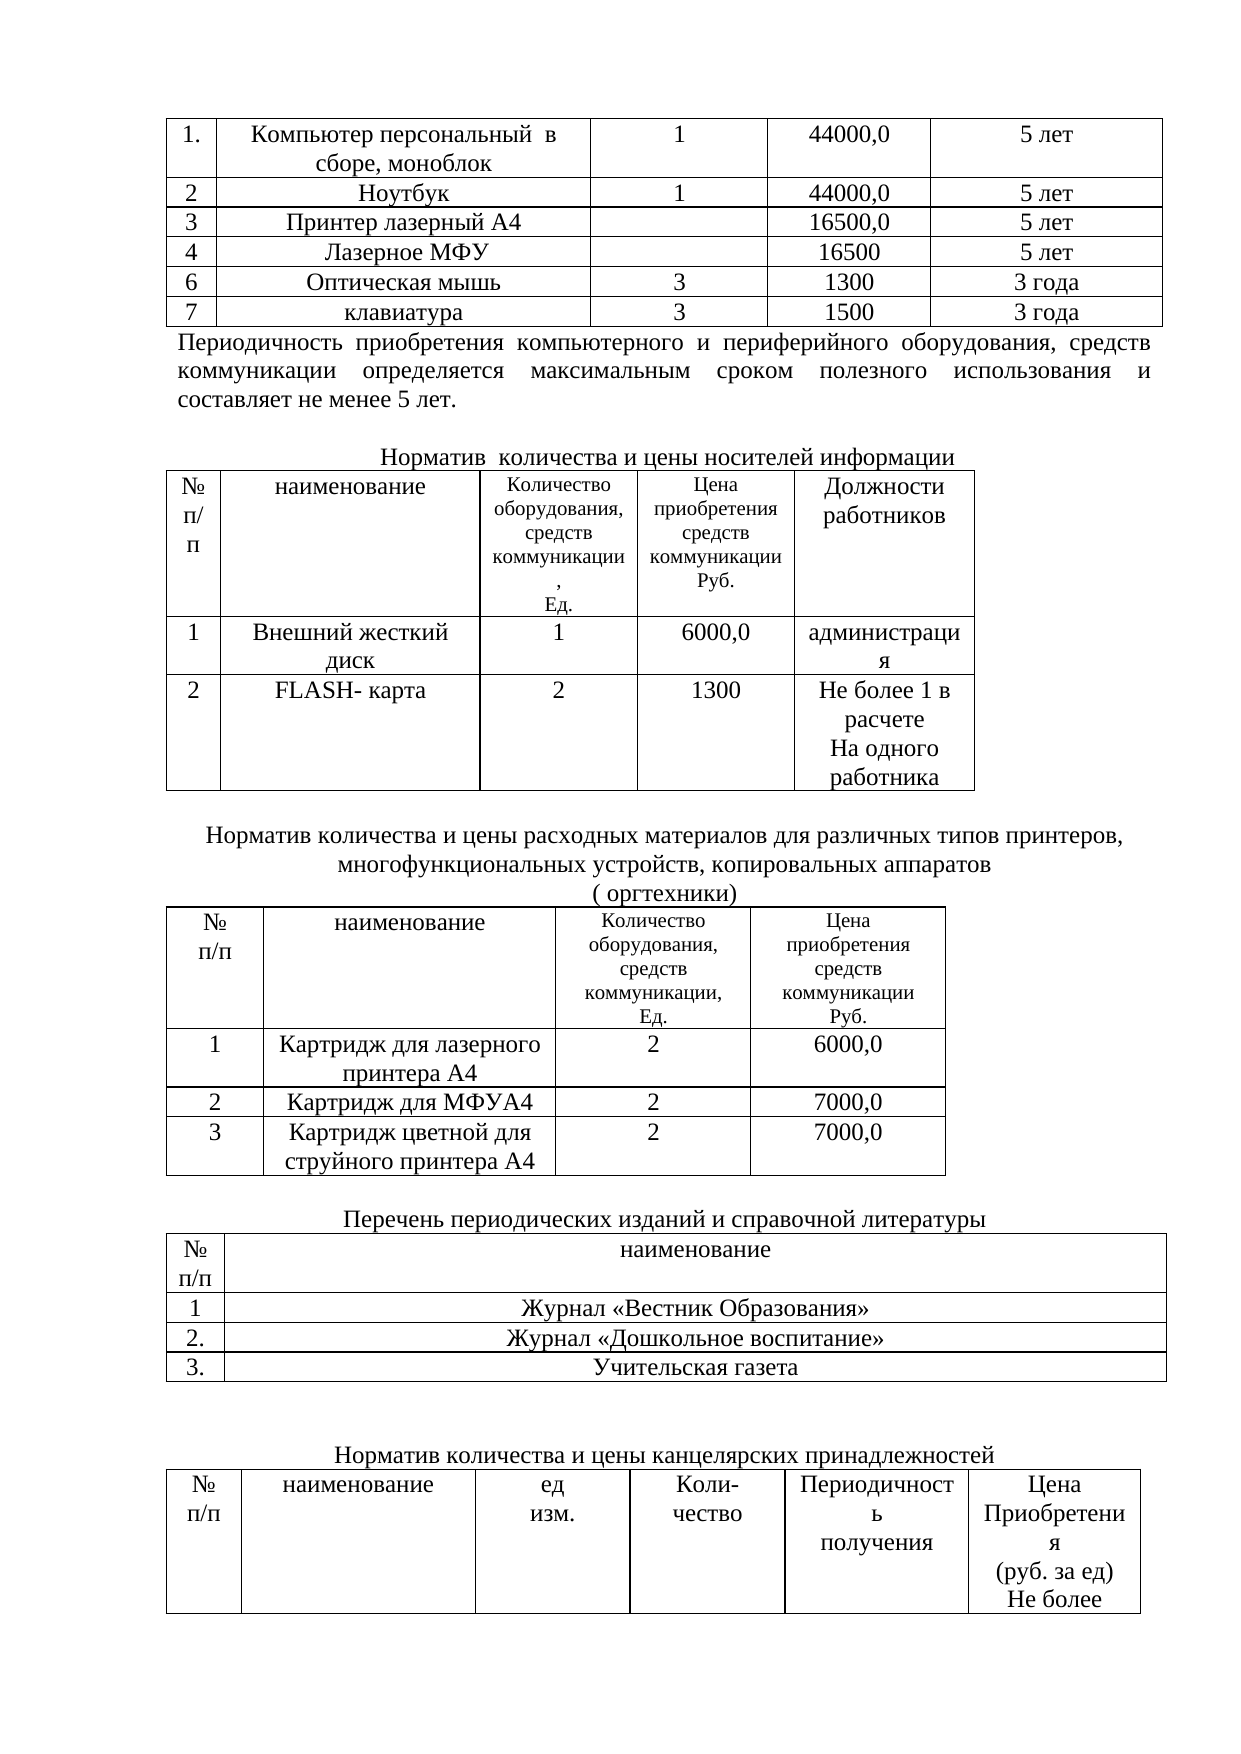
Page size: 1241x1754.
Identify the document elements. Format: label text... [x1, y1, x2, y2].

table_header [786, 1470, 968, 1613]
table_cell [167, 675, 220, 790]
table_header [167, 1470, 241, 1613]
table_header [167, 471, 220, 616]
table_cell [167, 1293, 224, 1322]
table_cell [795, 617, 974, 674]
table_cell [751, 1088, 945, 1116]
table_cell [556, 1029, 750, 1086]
text Норматив количества и цены расходных материалов для различных типов принтеров, многофункциональных устройств, копировальных аппаратов [177, 820, 1152, 878]
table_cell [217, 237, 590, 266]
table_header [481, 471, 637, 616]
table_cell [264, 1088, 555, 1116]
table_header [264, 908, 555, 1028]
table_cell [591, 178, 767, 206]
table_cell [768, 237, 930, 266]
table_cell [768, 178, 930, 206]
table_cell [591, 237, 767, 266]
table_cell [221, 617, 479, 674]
text Норматив количества и цены канцелярских принадлежностей [177, 1440, 1152, 1468]
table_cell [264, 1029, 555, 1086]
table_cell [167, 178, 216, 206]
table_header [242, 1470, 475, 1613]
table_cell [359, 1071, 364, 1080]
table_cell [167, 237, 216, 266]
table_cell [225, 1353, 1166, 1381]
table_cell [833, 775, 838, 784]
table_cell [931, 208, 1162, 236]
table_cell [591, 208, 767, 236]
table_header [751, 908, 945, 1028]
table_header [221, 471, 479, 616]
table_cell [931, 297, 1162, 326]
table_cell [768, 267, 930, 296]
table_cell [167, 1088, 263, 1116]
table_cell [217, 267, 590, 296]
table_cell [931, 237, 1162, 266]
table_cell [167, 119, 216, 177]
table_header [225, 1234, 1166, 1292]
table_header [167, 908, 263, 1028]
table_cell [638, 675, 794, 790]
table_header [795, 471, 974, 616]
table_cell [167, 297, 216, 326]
text Периодичность приобретения компьютерного и периферийного оборудования, средств коммуникации определяется максимальным сроком полезного использования и составляет не менее 5 лет. [177, 327, 1152, 413]
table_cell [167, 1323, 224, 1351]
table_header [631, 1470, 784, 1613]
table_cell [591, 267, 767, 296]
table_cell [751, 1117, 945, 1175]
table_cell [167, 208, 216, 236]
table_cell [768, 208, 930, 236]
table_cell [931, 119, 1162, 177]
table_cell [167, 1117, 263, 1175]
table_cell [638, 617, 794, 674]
text Норматив количества и цены носителей информации [177, 442, 1152, 470]
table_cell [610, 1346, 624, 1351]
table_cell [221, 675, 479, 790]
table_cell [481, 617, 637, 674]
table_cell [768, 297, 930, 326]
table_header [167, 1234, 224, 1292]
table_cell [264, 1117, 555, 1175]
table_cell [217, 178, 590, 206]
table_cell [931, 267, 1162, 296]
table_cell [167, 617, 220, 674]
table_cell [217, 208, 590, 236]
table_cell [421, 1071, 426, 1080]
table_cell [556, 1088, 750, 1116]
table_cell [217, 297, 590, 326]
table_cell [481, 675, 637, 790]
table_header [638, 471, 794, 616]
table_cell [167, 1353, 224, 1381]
text ( оргтехники) [177, 878, 1152, 906]
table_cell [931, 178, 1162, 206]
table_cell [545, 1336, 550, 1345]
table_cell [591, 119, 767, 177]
text Перечень периодических изданий и справочной литературы [177, 1204, 1152, 1233]
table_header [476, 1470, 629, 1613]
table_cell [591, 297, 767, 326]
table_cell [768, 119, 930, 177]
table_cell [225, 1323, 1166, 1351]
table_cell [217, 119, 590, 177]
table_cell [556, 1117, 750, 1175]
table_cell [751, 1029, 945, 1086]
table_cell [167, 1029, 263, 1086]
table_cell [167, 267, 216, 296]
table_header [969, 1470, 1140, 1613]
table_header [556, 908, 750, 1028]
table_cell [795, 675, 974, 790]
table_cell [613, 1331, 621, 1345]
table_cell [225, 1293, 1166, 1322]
